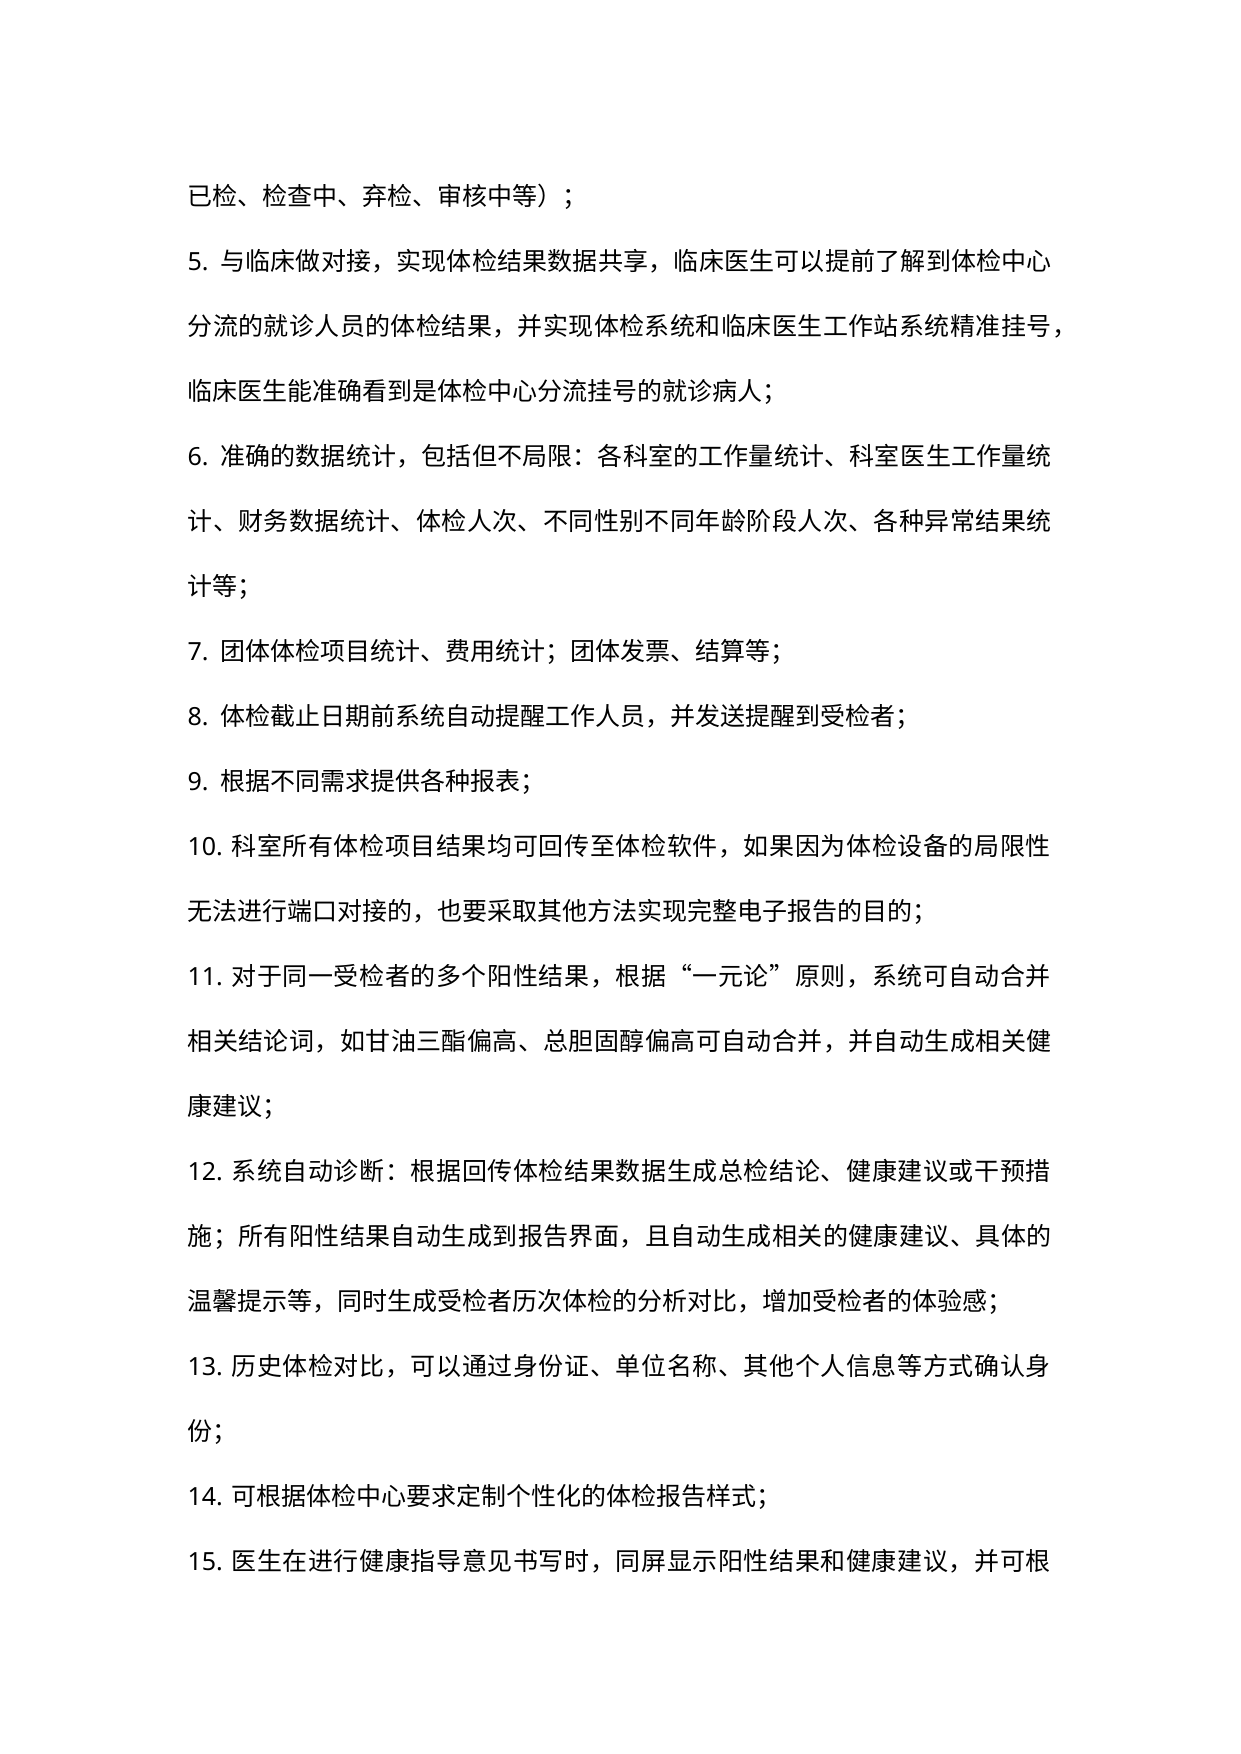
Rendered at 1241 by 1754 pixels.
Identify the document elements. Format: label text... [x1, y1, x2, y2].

list 体检截止日期前系统自动提醒工作人员，并发送提醒到受检者； [187, 682, 1053, 747]
list 团体体检项目统计、费用统计；团体发票、结算等； [187, 617, 1053, 682]
list 根据不同需求提供各种报表； [187, 747, 1053, 812]
list 系统自动诊断：根据回传体检结果数据生成总检结论、健康建议或干预措施；所有阳性结果自动生成到报告界面，且自动生成相关的健康建议、具体的温馨提示等，同时生成受检者历次体检的分析对比，增加受检者的体验感； [187, 1137, 1053, 1332]
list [187, 162, 1053, 227]
list 历史体检对比，可以通过身份证、单位名称、其他个人信息等方式确认身份； [187, 1332, 1053, 1462]
list 可根据体检中心要求定制个性化的体检报告样式； [187, 1462, 1053, 1527]
list 对于同一受检者的多个阳性结果，根据“一元论”原则，系统可自动合并相关结论词，如甘油三酯偏高、总胆固醇偏高可自动合并，并自动生成相关健康建议； [187, 942, 1053, 1137]
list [187, 1527, 1053, 1592]
list 准确的数据统计，包括但不局限：各科室的工作量统计、科室医生工作量统计、财务数据统计、体检人次、不同性别不同年龄阶段人次、各种异常结果统计等； [187, 422, 1053, 617]
list 科室所有体检项目结果均可回传至体检软件，如果因为体检设备的局限性无法进行端口对接的，也要采取其他方法实现完整电子报告的目的； [187, 812, 1053, 942]
list 与临床做对接，实现体检结果数据共享，临床医生可以提前了解到体检中心分流的就诊人员的体检结果，并实现体检系统和临床医生工作站系统精准挂号，临床医生能准确看到是体检中心分流挂号的就诊病人； [187, 227, 1053, 422]
